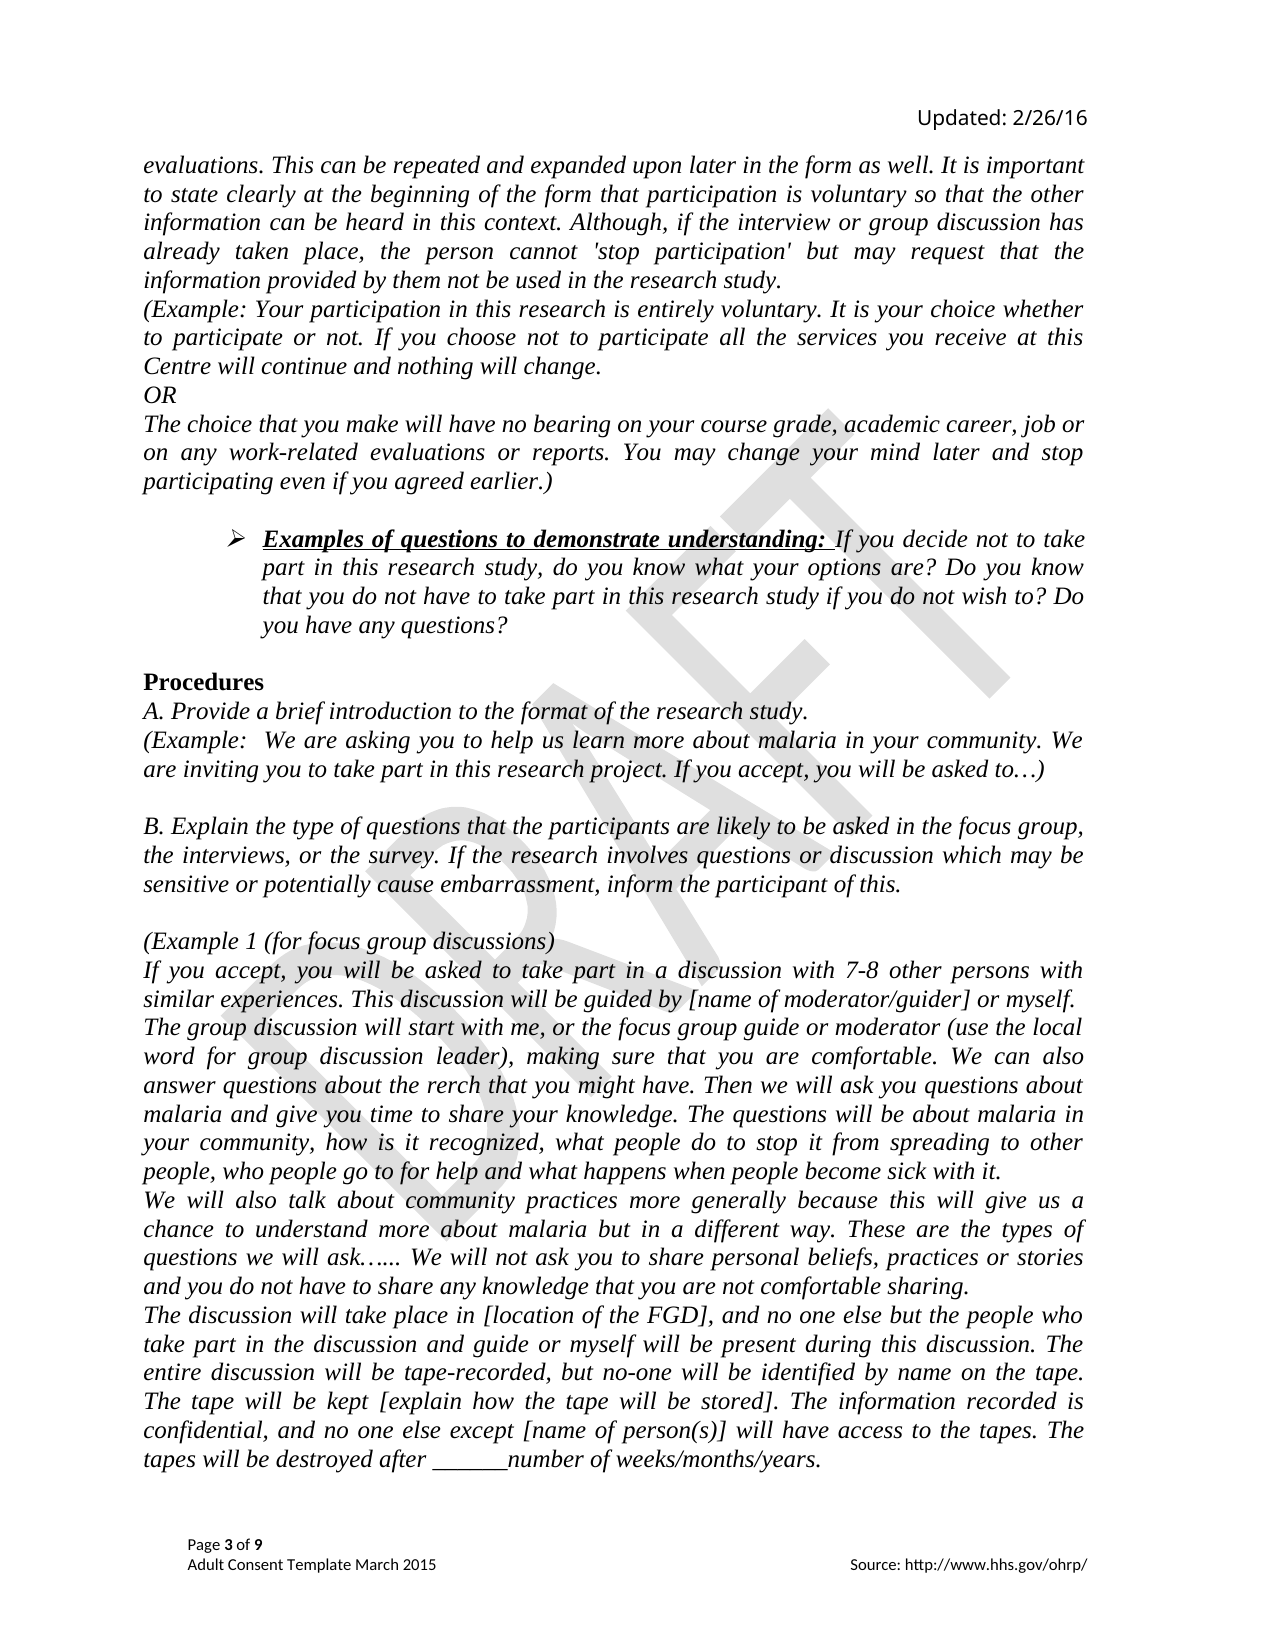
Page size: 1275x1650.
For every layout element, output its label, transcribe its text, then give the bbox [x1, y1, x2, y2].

text (Example: We are asking you to help us learn more about malaria in your community. We are inviting you to take part in this research project. If you accept, you will be asked to…) [143, 725, 1087, 782]
text (Example: Your participation in this research is entirely voluntary. It is your choice whether to participate or not. If you choose not to participate all the services you receive at this Centre will continue and nothing will change. [143, 294, 1087, 380]
text The discussion will take place in [location of the FGD], and no one else but the people who take part in the discussion and guide or myself will be present during this discussion. The entire discussion will be tape-recorded, but no-one will be identified by name on the tape. The tape will be kept [explain how the tape will be stored]. The information recorded is confidential, and no one else except [name of person(s)] will have access to the tapes. The tapes will be destroyed after ______number of weeks/months/years. [143, 1300, 1087, 1472]
text The group discussion will start with me, or the focus group guide or moderator (use the local word for group discussion leader), making sure that you are comfortable. We can also answer questions about the rerch that you might have. Then we will ask you questions about malaria and give you time to share your knowledge. The questions will be about malaria in your community, how is it recognized, what people do to stop it from spreading to other people, who people go to for help and what happens when people become sick with it. [143, 1012, 1087, 1185]
text OR [143, 380, 1087, 409]
text A. Provide a brief introduction to the format of the research study. [143, 696, 1087, 725]
text The choice that you make will have no bearing on your course grade, academic career, job or on any work-related evaluations or reports. You may change your mind later and stop participating even if you agreed earlier.) [143, 409, 1087, 495]
text We will also talk about community practices more generally because this will give us a chance to understand more about malaria but in a different way. These are the types of questions we will ask…... We will not ask you to share personal beliefs, practices or stories and you do not have to share any knowledge that you are not comfortable sharing. [143, 1185, 1087, 1300]
text (Example 1 (for focus group discussions) [143, 926, 1087, 955]
list Examples of questions to demonstrate understanding: If you decide not to take part in this research study, do you know what your options are? Do you know that you do not have to take part in this research study if you do not wish to? Do you have any questions? [225, 524, 1087, 639]
text If you accept, you will be asked to take part in a discussion with 7-8 other persons with similar experiences. This discussion will be guided by [name of moderator/guider] or myself. [143, 955, 1087, 1012]
text B. Explain the type of questions that the participants are likely to be asked in the focus group, the interviews, or the survey. If the research involves questions or discussion which may be sensitive or potentially cause embarrassment, inform the participant of this. [143, 811, 1087, 897]
text Procedures [143, 667, 1087, 696]
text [143, 150, 1087, 294]
